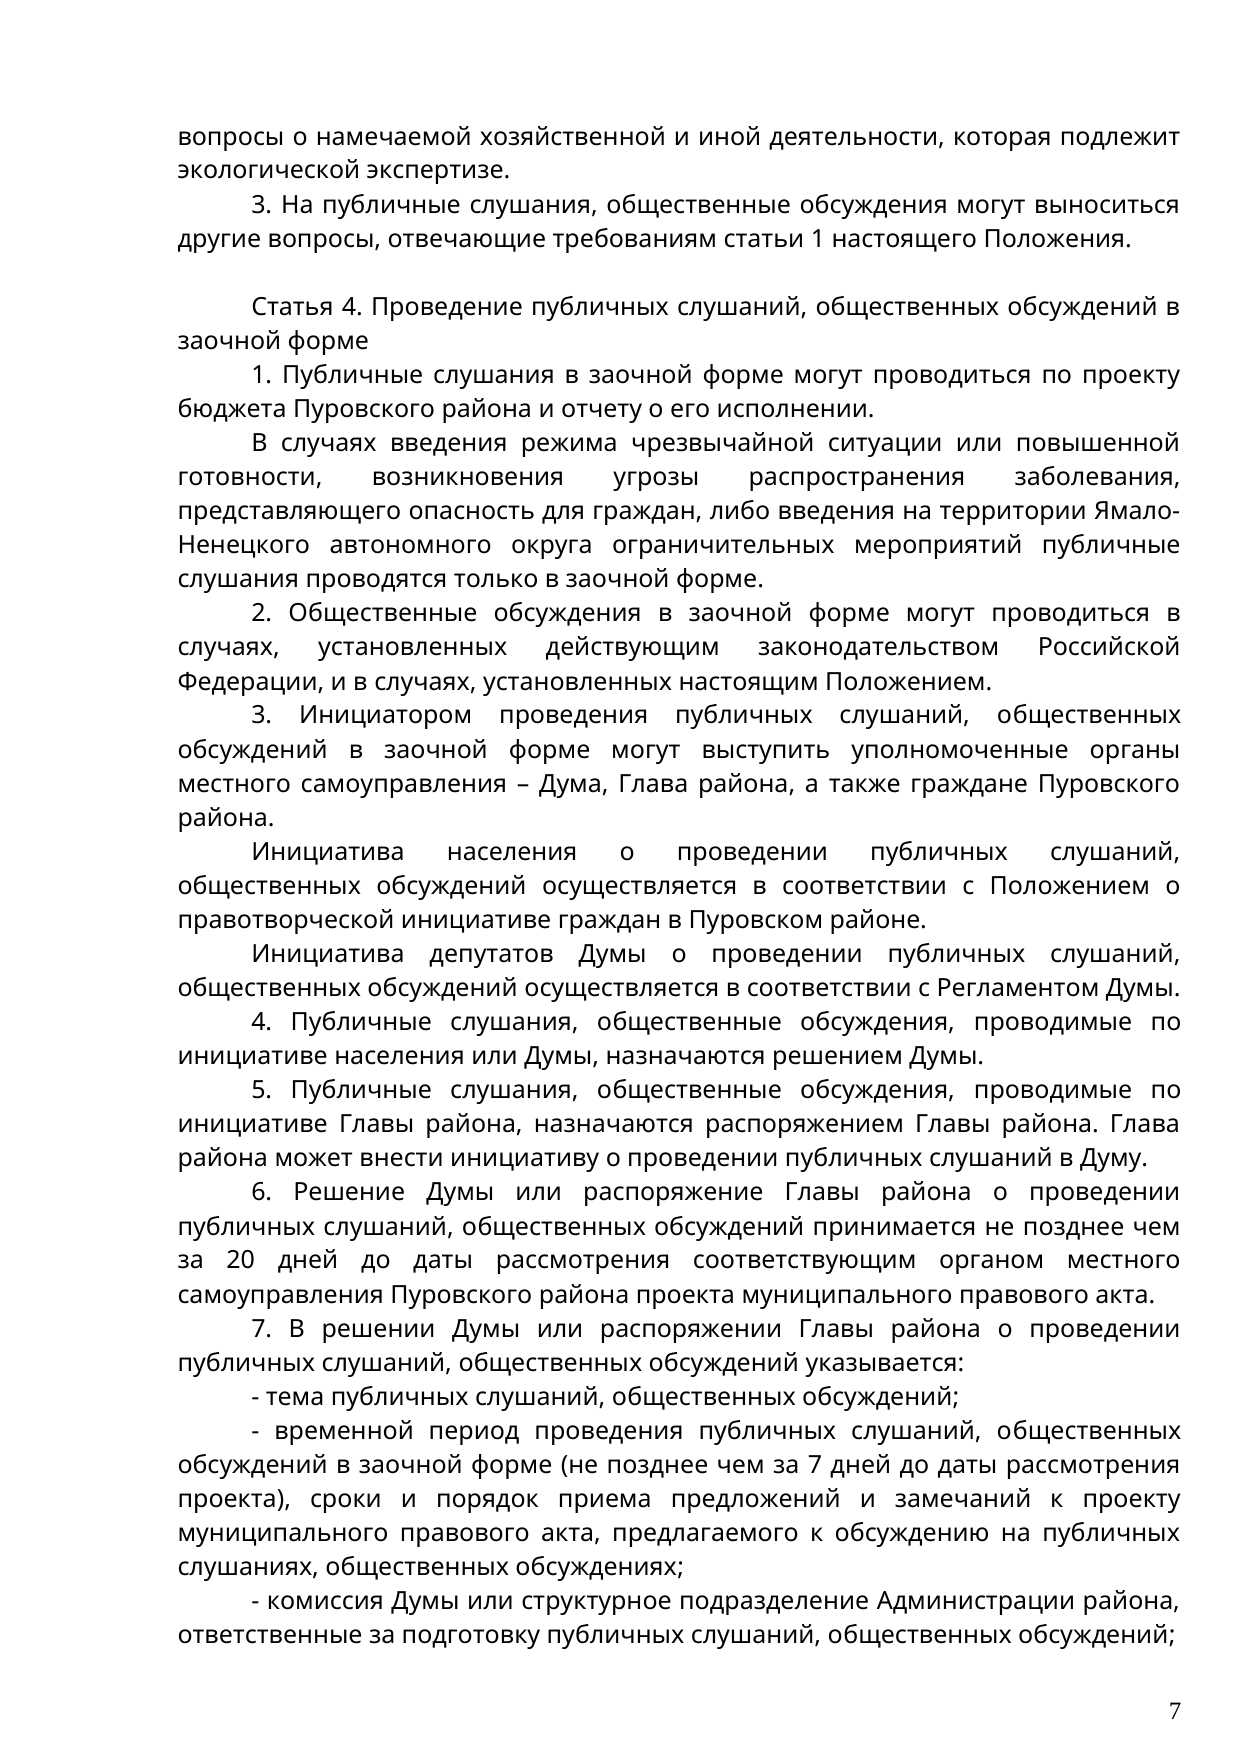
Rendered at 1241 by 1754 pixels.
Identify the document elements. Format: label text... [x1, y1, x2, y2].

text 4. Публичные слушания, общественные обсуждения, проводимые по инициативе населения или Думы, назначаются решением Думы. [177, 1004, 1181, 1072]
text 2. Общественные обсуждения в заочной форме могут проводиться в случаях, установленных действующим законодательством Российской Федерации, и в случаях, установленных настоящим Положением. [177, 595, 1181, 697]
text Инициатива депутатов Думы о проведении публичных слушаний, общественных обсуждений осуществляется в соответствии с Регламентом Думы. [177, 936, 1181, 1004]
text Статья 4. Проведение публичных слушаний, общественных обсуждений в заочной форме [177, 288, 1181, 357]
text - комиссия Думы или структурное подразделение Администрации района, ответственные за подготовку публичных слушаний, общественных обсуждений; [177, 1583, 1181, 1651]
text - временной период проведения публичных слушаний, общественных обсуждений в заочной форме (не позднее чем за 7 дней до даты рассмотрения проекта), сроки и порядок приема предложений и замечаний к проекту муниципального правового акта, предлагаемого к обсуждению на публичных слушаниях, общественных обсуждениях; [177, 1412, 1181, 1583]
text 6. Решение Думы или распоряжение Главы района о проведении публичных слушаний, общественных обсуждений принимается не позднее чем за 20 дней до даты рассмотрения соответствующим органом местного самоуправления Пуровского района проекта муниципального правового акта. [177, 1174, 1181, 1310]
text Инициатива населения о проведении публичных слушаний, общественных обсуждений осуществляется в соответствии с Положением о правотворческой инициативе граждан в Пуровском районе. [177, 833, 1181, 936]
text 3. На публичные слушания, общественные обсуждения могут выноситься другие вопросы, отвечающие требованиям статьи 1 настоящего Положения. [177, 186, 1181, 254]
text 5. Публичные слушания, общественные обсуждения, проводимые по инициативе Главы района, назначаются распоряжением Главы района. Глава района может внести инициативу о проведении публичных слушаний в Думу. [177, 1072, 1181, 1174]
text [177, 118, 1181, 186]
text В случаях введения режима чрезвычайной ситуации или повышенной готовности, возникновения угрозы распространения заболевания, представляющего опасность для граждан, либо введения на территории Ямало-Ненецкого автономного округа ограничительных мероприятий публичные слушания проводятся только в заочной форме. [177, 425, 1181, 595]
text 7. В решении Думы или распоряжении Главы района о проведении публичных слушаний, общественных обсуждений указывается: [177, 1310, 1181, 1378]
text - тема публичных слушаний, общественных обсуждений; [177, 1378, 1181, 1412]
text 1. Публичные слушания в заочной форме могут проводиться по проекту бюджета Пуровского района и отчету о его исполнении. [177, 357, 1181, 425]
text 3. Инициатором проведения публичных слушаний, общественных обсуждений в заочной форме могут выступить уполномоченные органы местного самоуправления – Дума, Глава района, а также граждане Пуровского района. [177, 697, 1181, 833]
